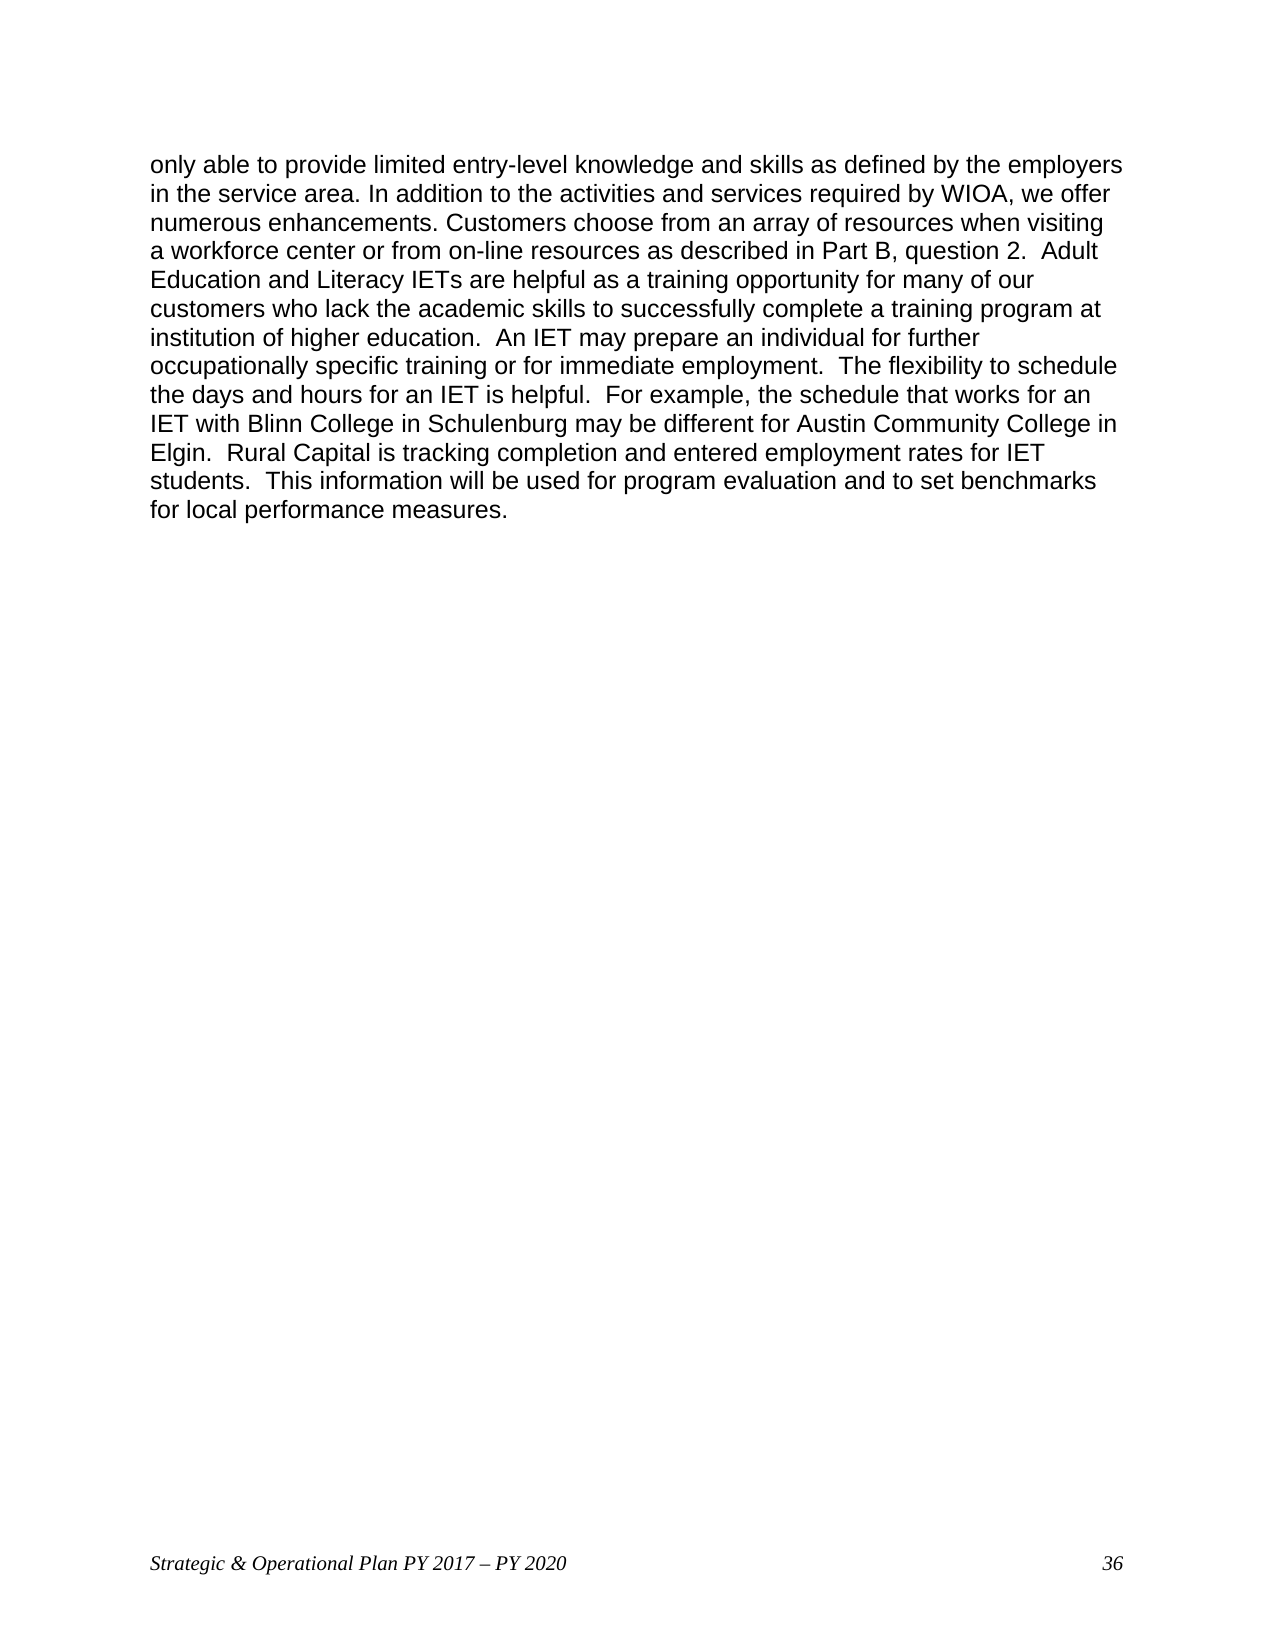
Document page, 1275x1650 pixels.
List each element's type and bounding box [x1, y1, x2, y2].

list [150, 150, 1125, 524]
